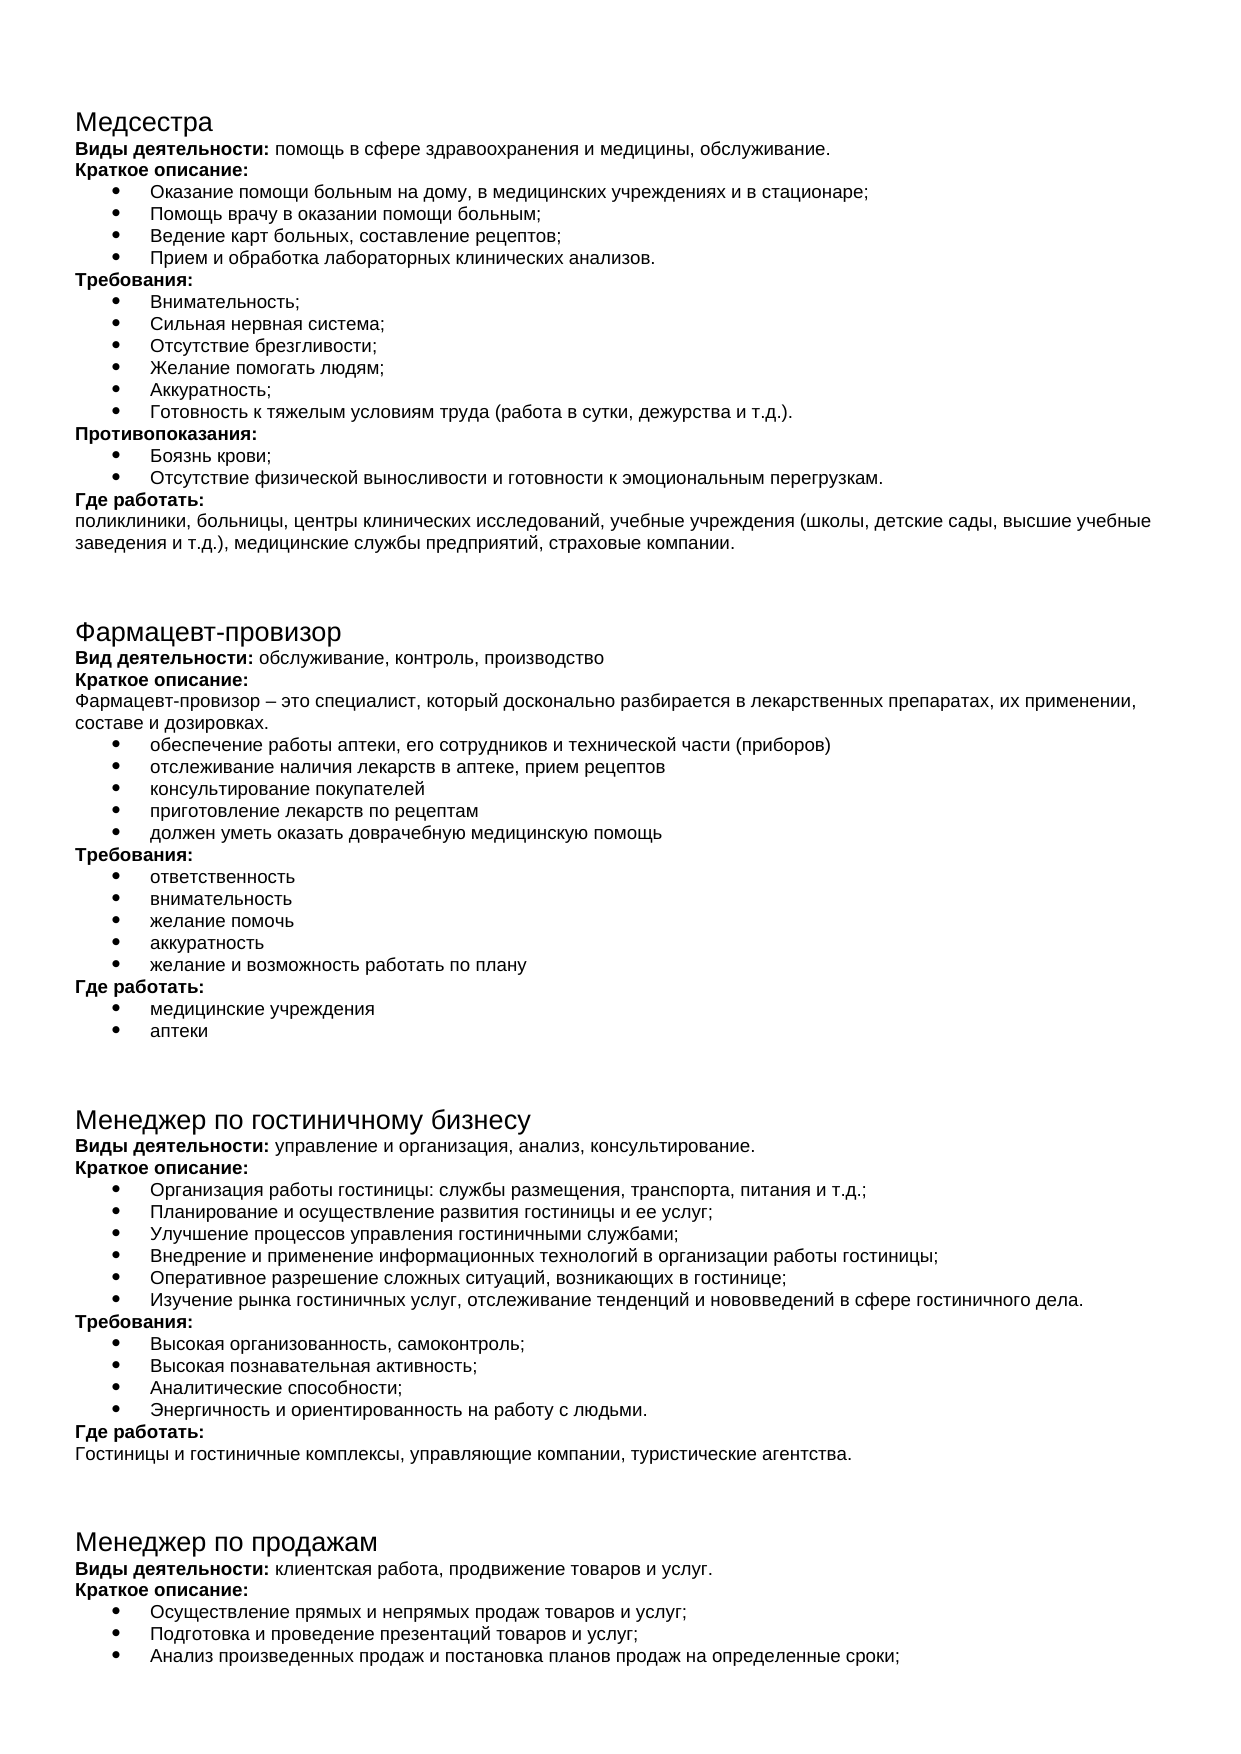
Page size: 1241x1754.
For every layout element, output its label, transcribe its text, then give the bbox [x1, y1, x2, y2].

list Желание помогать людям; [112, 357, 1165, 379]
list аптеки [112, 1019, 1165, 1042]
list Аккуратность; [112, 379, 1165, 401]
list Боязнь крови; [112, 444, 1165, 467]
list желание и возможность работать по плану [112, 954, 1165, 976]
text Виды деятельности: управление и организация, анализ, консультирование. [75, 1135, 1165, 1157]
list должен уметь оказать доврачебную медицинскую помощь [112, 822, 1165, 844]
text Требования: [75, 844, 1165, 865]
list Улучшение процессов управления гостиничными службами; [112, 1223, 1165, 1245]
list Подготовка и проведение презентаций товаров и услуг; [112, 1623, 1165, 1645]
list приготовление лекарств по рецептам [112, 800, 1165, 822]
list аккуратность [112, 932, 1165, 954]
list Внимательность; [112, 291, 1165, 313]
list внимательность [112, 887, 1165, 909]
list консультирование покупателей [112, 778, 1165, 800]
text Требования: [75, 1311, 1165, 1332]
text Гостиницы и гостиничные комплексы, управляющие компании, туристические агентства. [75, 1442, 1165, 1464]
text поликлиники, больницы, центры клинических исследований, учебные учреждения (школы, детские сады, высшие учебные заведения и т.д.), медицинские службы предприятий, страховые компании. [75, 510, 1165, 553]
list медицинские учреждения [112, 997, 1165, 1019]
text Краткое описание: [75, 1579, 1165, 1601]
list Прием и обработка лабораторных клинических анализов. [112, 247, 1165, 269]
text Где работать: [75, 1421, 1165, 1442]
text Менеджер по гостиничному бизнесу [75, 1104, 1165, 1135]
list ответственность [112, 865, 1165, 887]
text Медсестра [75, 106, 1165, 137]
list Ведение карт больных, составление рецептов; [112, 225, 1165, 247]
list Энергичность и ориентированность на работу с людьми. [112, 1399, 1165, 1421]
list желание помочь [112, 909, 1165, 932]
text Противопоказания: [75, 423, 1165, 444]
list Организация работы гостиницы: службы размещения, транспорта, питания и т.д.; [112, 1178, 1165, 1201]
text Краткое описание: Фармацевт-провизор – это специалист, который досконально разбирается в лекарственных препаратах, их применении, составе и дозировках. [75, 669, 1165, 733]
text Краткое описание: [75, 159, 1165, 181]
list Планирование и осуществление развития гостиницы и ее услуг; [112, 1201, 1165, 1223]
list Осуществление прямых и непрямых продаж товаров и услуг; [112, 1601, 1165, 1623]
text Виды деятельности: помощь в сфере здравоохранения и медицины, обслуживание. [75, 137, 1165, 159]
list Помощь врачу в оказании помощи больным; [112, 203, 1165, 225]
list Отсутствие брезгливости; [112, 335, 1165, 357]
text Вид деятельности: обслуживание, контроль, производство [75, 647, 1165, 669]
list Оперативное разрешение сложных ситуаций, возникающих в гостинице; [112, 1267, 1165, 1289]
text Менеджер по продажам [75, 1526, 1165, 1558]
list Сильная нервная система; [112, 313, 1165, 335]
text Требования: [75, 269, 1165, 291]
text Краткое описание: [75, 1157, 1165, 1178]
list Анализ произведенных продаж и постановка планов продаж на определенные сроки; [112, 1645, 1165, 1667]
text Где работать: [75, 976, 1165, 997]
list Высокая познавательная активность; [112, 1354, 1165, 1377]
list Отсутствие физической выносливости и готовности к эмоциональным перегрузкам. [112, 467, 1165, 489]
list Аналитические способности; [112, 1377, 1165, 1399]
list обеспечение работы аптеки, его сотрудников и технической части (приборов) [112, 733, 1165, 756]
list Оказание помощи больным на дому, в медицинских учреждениях и в стационаре; [112, 181, 1165, 203]
list отслеживание наличия лекарств в аптеке, прием рецептов [112, 756, 1165, 778]
list Изучение рынка гостиничных услуг, отслеживание тенденций и нововведений в сфере гостиничного дела. [112, 1289, 1165, 1311]
list Внедрение и применение информационных технологий в организации работы гостиницы; [112, 1245, 1165, 1267]
text Где работать: [75, 489, 1165, 510]
list Высокая организованность, самоконтроль; [112, 1332, 1165, 1354]
text Виды деятельности: клиентская работа, продвижение товаров и услуг. [75, 1558, 1165, 1579]
text Фармацевт-провизор [75, 616, 1165, 647]
list Готовность к тяжелым условиям труда (работа в сутки, дежурства и т.д.). [112, 401, 1165, 423]
